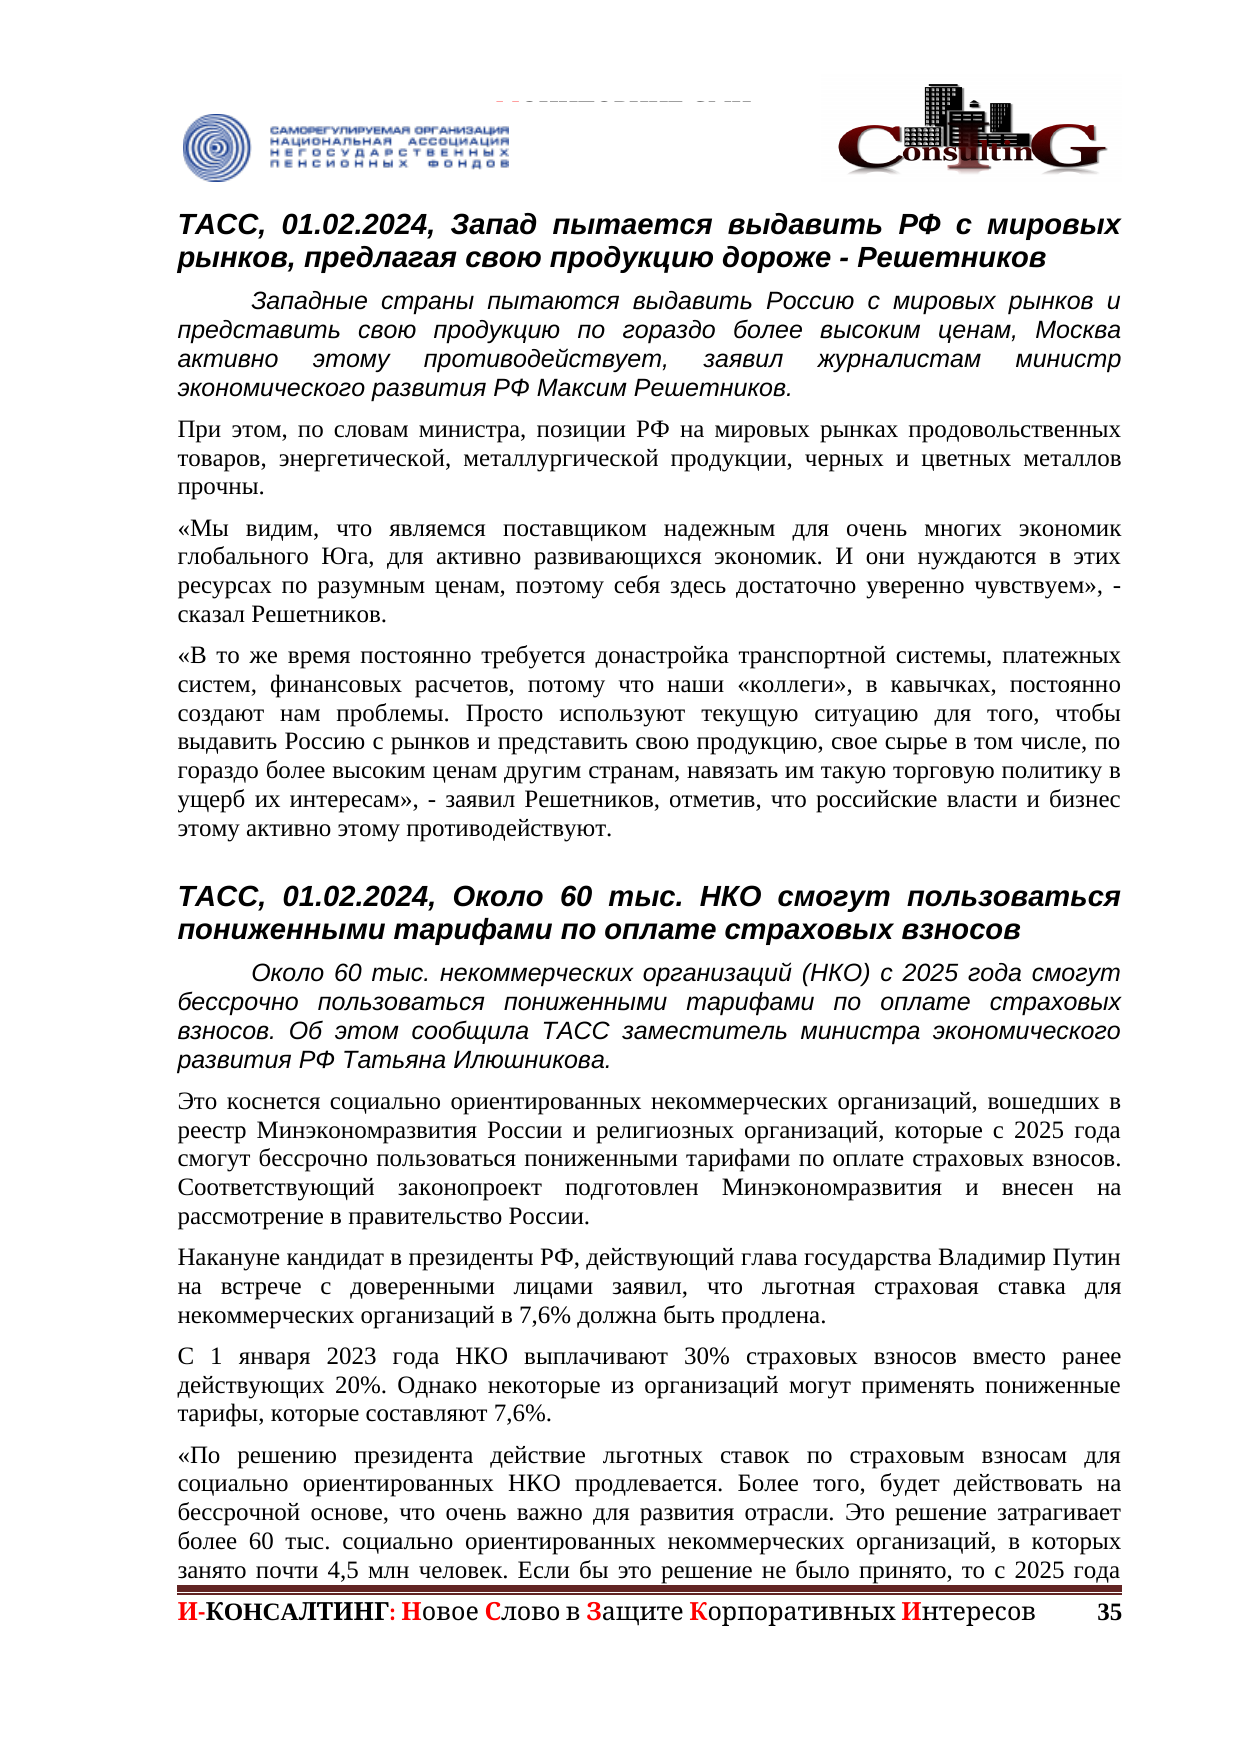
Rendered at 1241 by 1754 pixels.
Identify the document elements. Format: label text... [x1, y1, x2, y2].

subtitle ТАСС, 01.02.2024, Около 60 тыс. НКО смогут пользоваться пониженными тарифами по оплате страховых взносов [177, 879, 1122, 946]
text Накануне кандидат в президенты РФ, действующий глава государства Владимир Путин на встрече с доверенными лицами заявил, что льготная страховая ставка для некоммерческих организаций в 7,6% должна быть продлена. [177, 1242, 1122, 1328]
text «Мы видим, что являемся поставщиком надежным для очень многих экономик глобального Юга, для активно развивающихся экономик. И они нуждаются в этих ресурсах по разумным ценам, поэтому себя здесь достаточно уверенно чувствуем», - сказал Решетников. [177, 513, 1122, 628]
text С 1 января 2023 года НКО выплачивают 30% страховых взносов вместо ранее действующих 20%. Однако некоторые из организаций могут применять пониженные тарифы, которые составляют 7,6%. [177, 1341, 1122, 1427]
text Это коснется социально ориентированных некоммерческих организаций, вошедших в реестр Минэкономразвития России и религиозных организаций, которые с 2025 года смогут бессрочно пользоваться пониженными тарифами по оплате страховых взносов. Соответствующий законопроект подготовлен Минэкономразвития и внесен на рассмотрение в правительство России. [177, 1086, 1122, 1230]
picture [183, 114, 509, 182]
text «В то же время постоянно требуется донастройка транспортной системы, платежных систем, финансовых расчетов, потому что наши «коллеги», в кавычках, постоянно создают нам проблемы. Просто используют текущую ситуацию для того, чтобы выдавить Россию с рынков и представить свою продукцию, свое сырье в том числе, по гораздо более высоким ценам другим странам, навязать им такую торговую политику в ущерб их интересам», - заявил Решетников, отметив, что российские власти и бизнес этому активно этому противодействуют. [177, 640, 1122, 841]
subtitle ТАСС, 01.02.2024, Запад пытается выдавить РФ с мировых рынков, предлагая свою продукцию дороже - Решетников [177, 207, 1122, 274]
text При этом, по словам министра, позиции РФ на мировых рынках продовольственных товаров, энергетической, металлургической продукции, черных и цветных металлов прочны. [177, 414, 1122, 500]
subtitle Около 60 тыс. некоммерческих организаций (НКО) с 2025 года смогут бессрочно пользоваться пониженными тарифами по оплате страховых взносов. Об этом сообщила ТАСС заместитель министра экономического развития РФ Татьяна Илюшникова. [177, 958, 1122, 1073]
picture [821, 73, 1122, 182]
subtitle Западные страны пытаются выдавить Россию с мировых рынков и представить свою продукцию по гораздо более высоким ценам, Москва активно этому противодействует, заявил журналистам министр экономического развития РФ Максим Решетников. [177, 286, 1122, 401]
